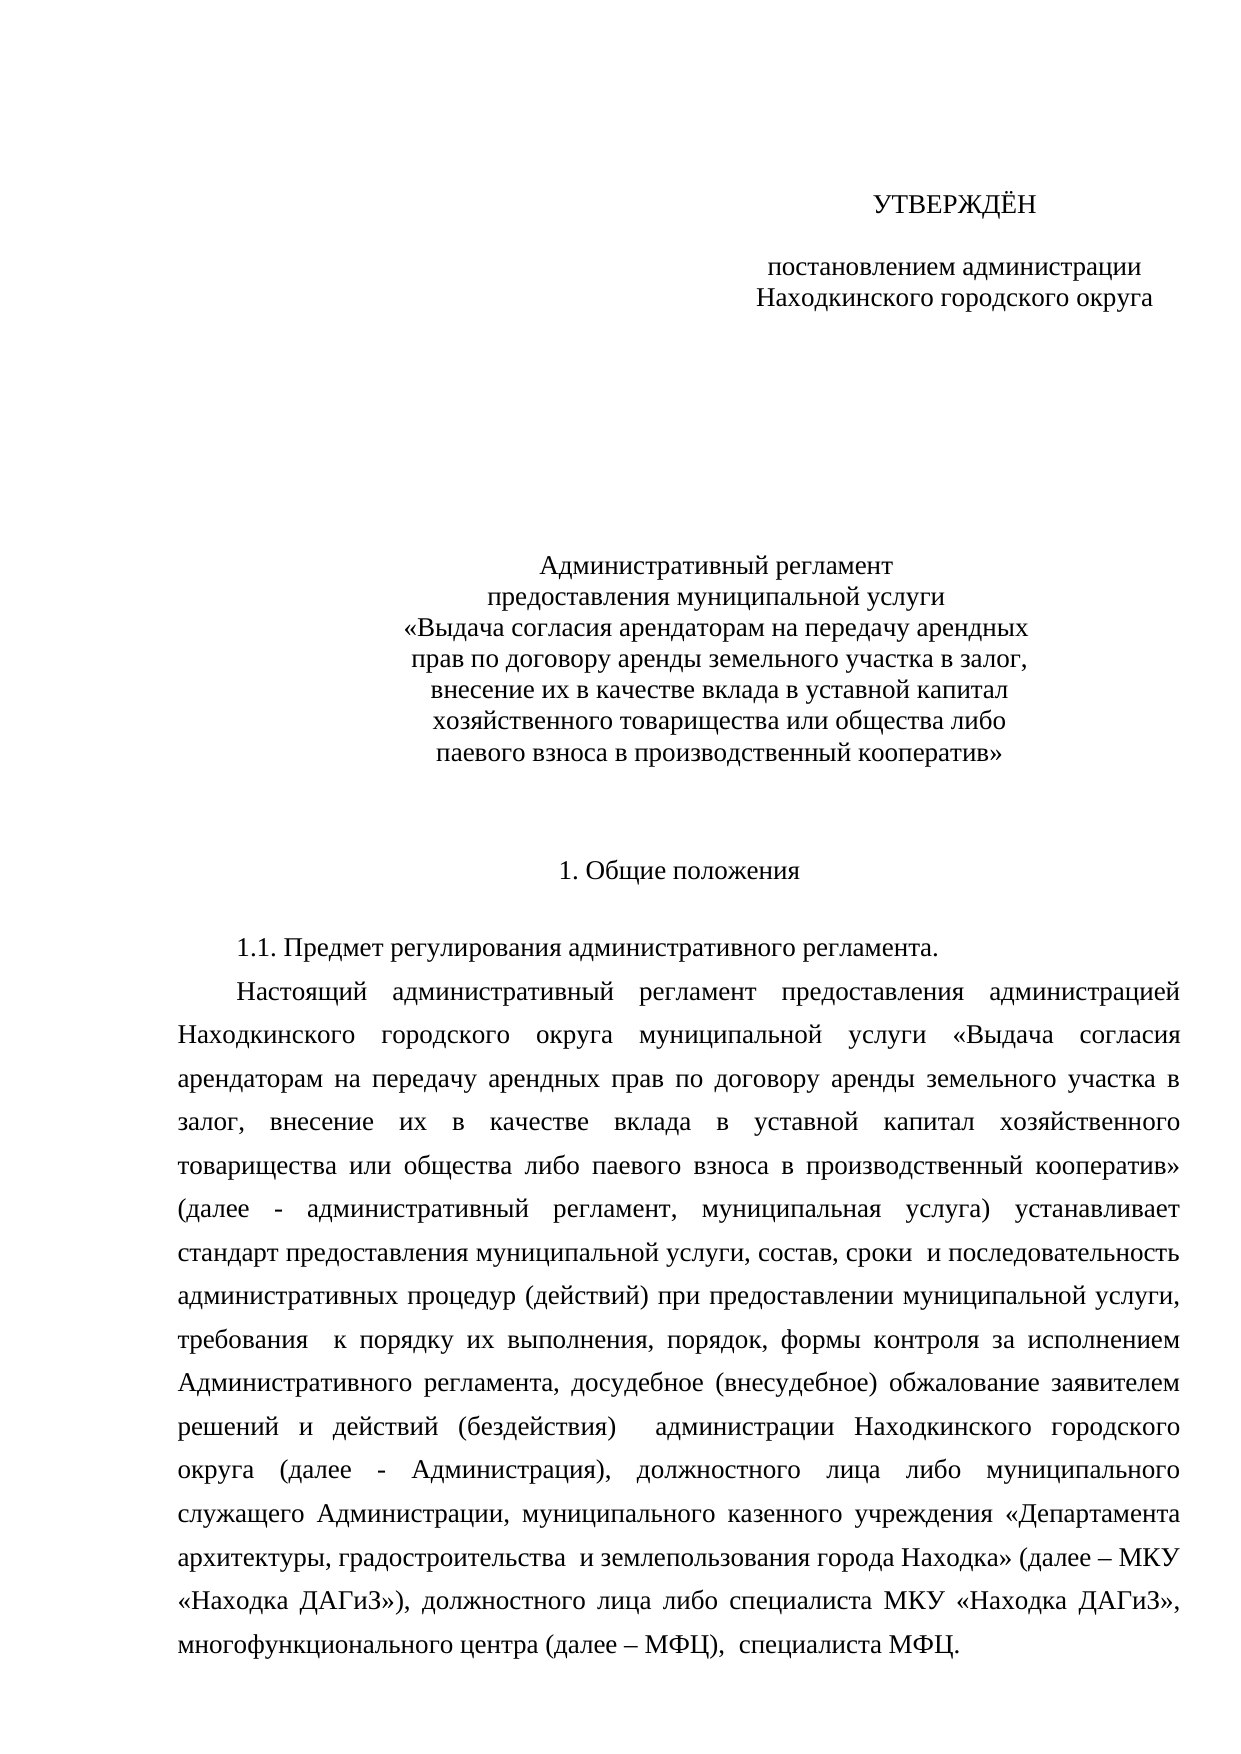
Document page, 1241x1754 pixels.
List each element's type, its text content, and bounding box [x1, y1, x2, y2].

title прав по договору аренды земельного участка в залог, [177, 642, 1181, 673]
title предоставления муниципальной услуги [177, 580, 1181, 611]
title внесение их в качестве вклада в уставной капитал [177, 673, 1181, 704]
text 1.1. Предмет регулирования административного регламента. [177, 931, 1181, 962]
title хозяйственного товарищества или общества либо [177, 704, 1181, 736]
title Административный регламент [177, 549, 1181, 580]
text Настоящий административный регламент предоставления администрацией Находкинского городского округа муниципальной услуги «Выдача согласия арендаторам на передачу арендных прав по договору аренды земельного участка в залог, внесение их в качестве вклада в уставной капитал хозяйственного товарищества или общества либо паевого взноса в производственный кооператив» (далее - административный регламент, муниципальная услуга) устанавливает стандарт предоставления муниципальной услуги, состав, сроки и последовательность административных процедур (действий) при предоставлении муниципальной услуги, требования к порядку их выполнения, порядок, формы контроля за исполнением Административного регламента, досудебное (внесудебное) обжалование заявителем решений и действий (бездействия) администрации Находкинского городского округа (далее - Администрация), должностного лица либо муниципального служащего Администрации, муниципального казенного учреждения «Департамента архитектуры, градостроительства и землепользования города Находка» (далее – МКУ «Находка ДАГиЗ»), должностного лица либо специалиста МКУ «Находка ДАГиЗ», многофункционального центра (далее – МФЦ), специалиста МФЦ. [177, 974, 1181, 1659]
title «Выдача согласия арендаторам на передачу арендных [177, 611, 1181, 642]
title паевого взноса в производственный кооператив» [177, 736, 1181, 767]
title 1. Общие положения [177, 854, 1181, 885]
